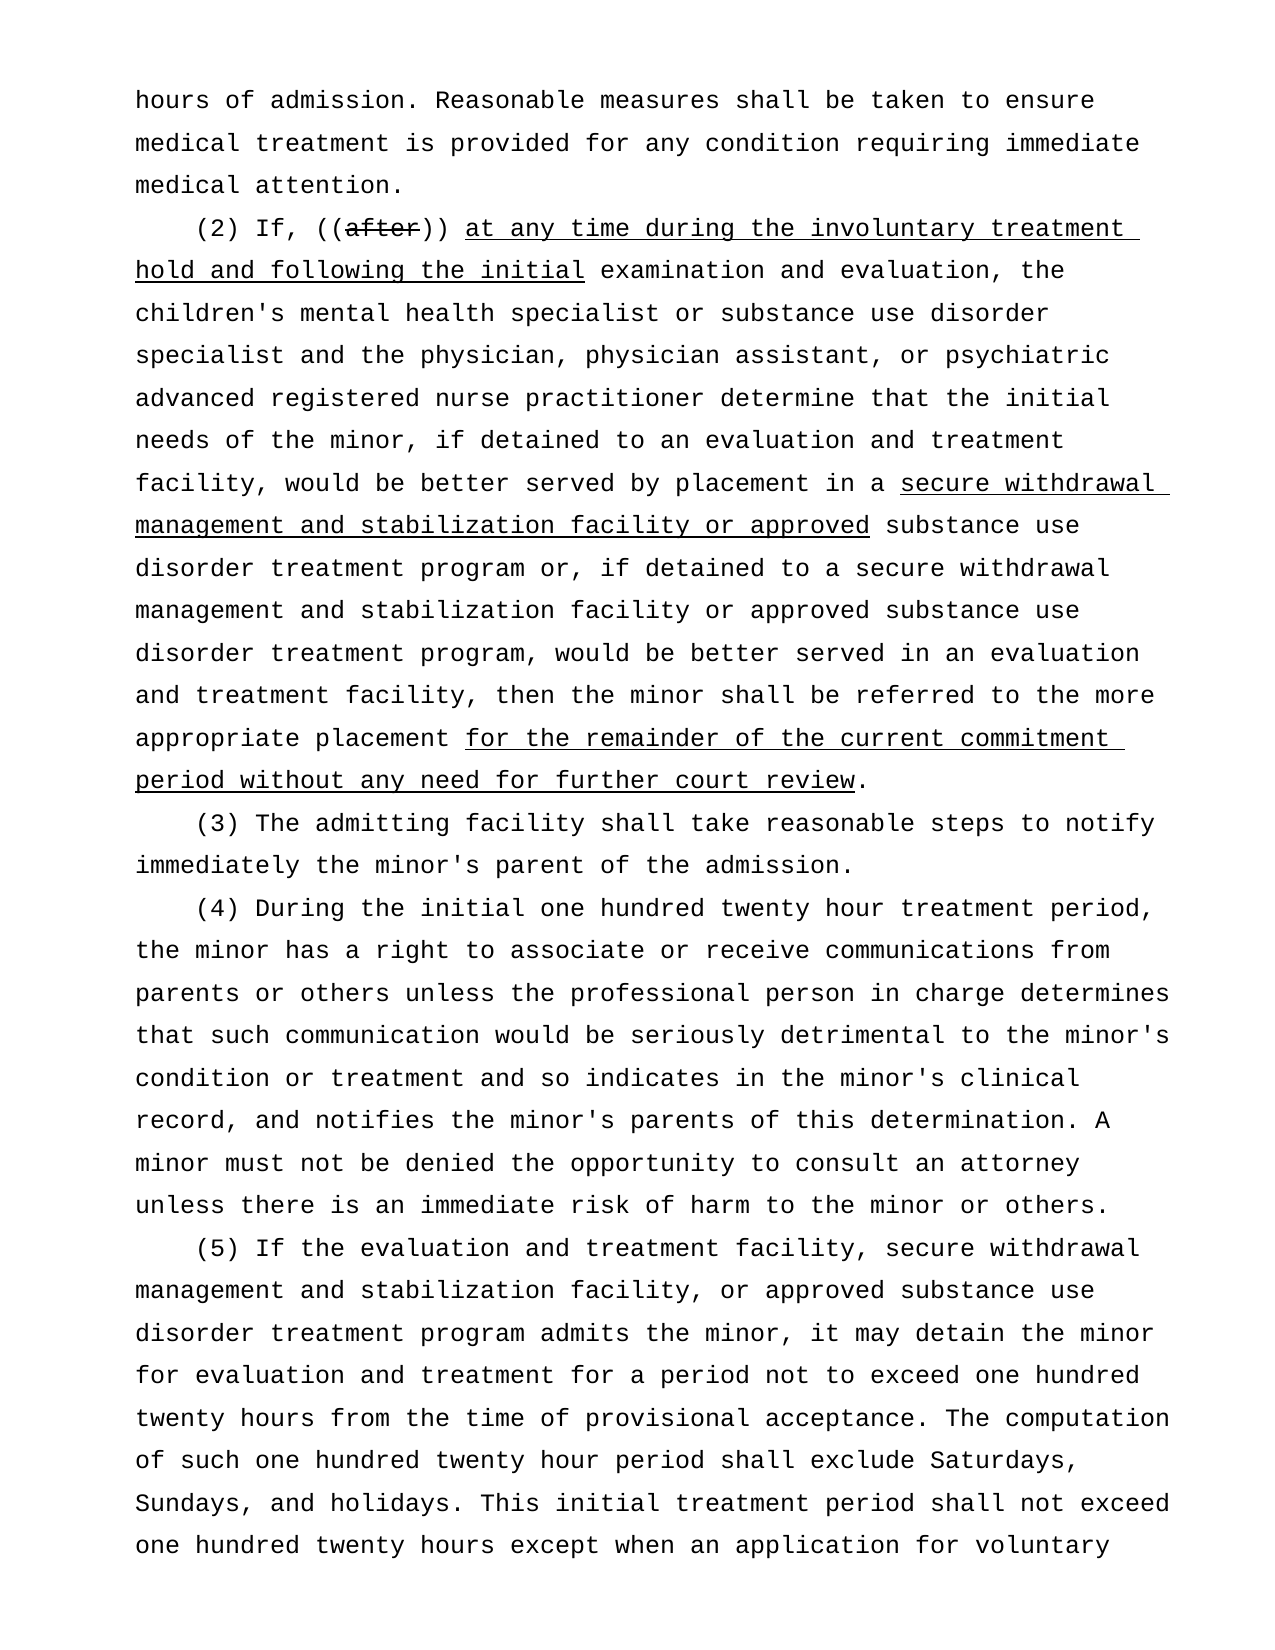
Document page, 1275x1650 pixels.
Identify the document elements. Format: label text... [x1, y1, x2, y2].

text (2) If, ((after)) at any time during the involuntary treatment hold and following the initial examination and evaluation, the children's mental health specialist or substance use disorder specialist and the physician, physician assistant, or psychiatric advanced registered nurse practitioner determine that the initial needs of the minor, if detained to an evaluation and treatment facility, would be better served by placement in a secure withdrawal management and stabilization facility or approved substance use disorder treatment program or, if detained to a secure withdrawal management and stabilization facility or approved substance use disorder treatment program, would be better served in an evaluation and treatment facility, then the minor shall be referred to the more appropriate placement for the remainder of the current commitment period without any need for further court review. [135, 202, 1170, 797]
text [135, 1222, 1170, 1562]
text (3) The admitting facility shall take reasonable steps to notify immediately the minor's parent of the admission. [135, 797, 1170, 882]
text (4) During the initial one hundred twenty hour treatment period, the minor has a right to associate or receive communications from parents or others unless the professional person in charge determines that such communication would be seriously detrimental to the minor's condition or treatment and so indicates in the minor's clinical record, and notifies the minor's parents of this determination. A minor must not be denied the opportunity to consult an attorney unless there is an immediate risk of harm to the minor or others. [135, 882, 1170, 1222]
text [135, 75, 1170, 202]
